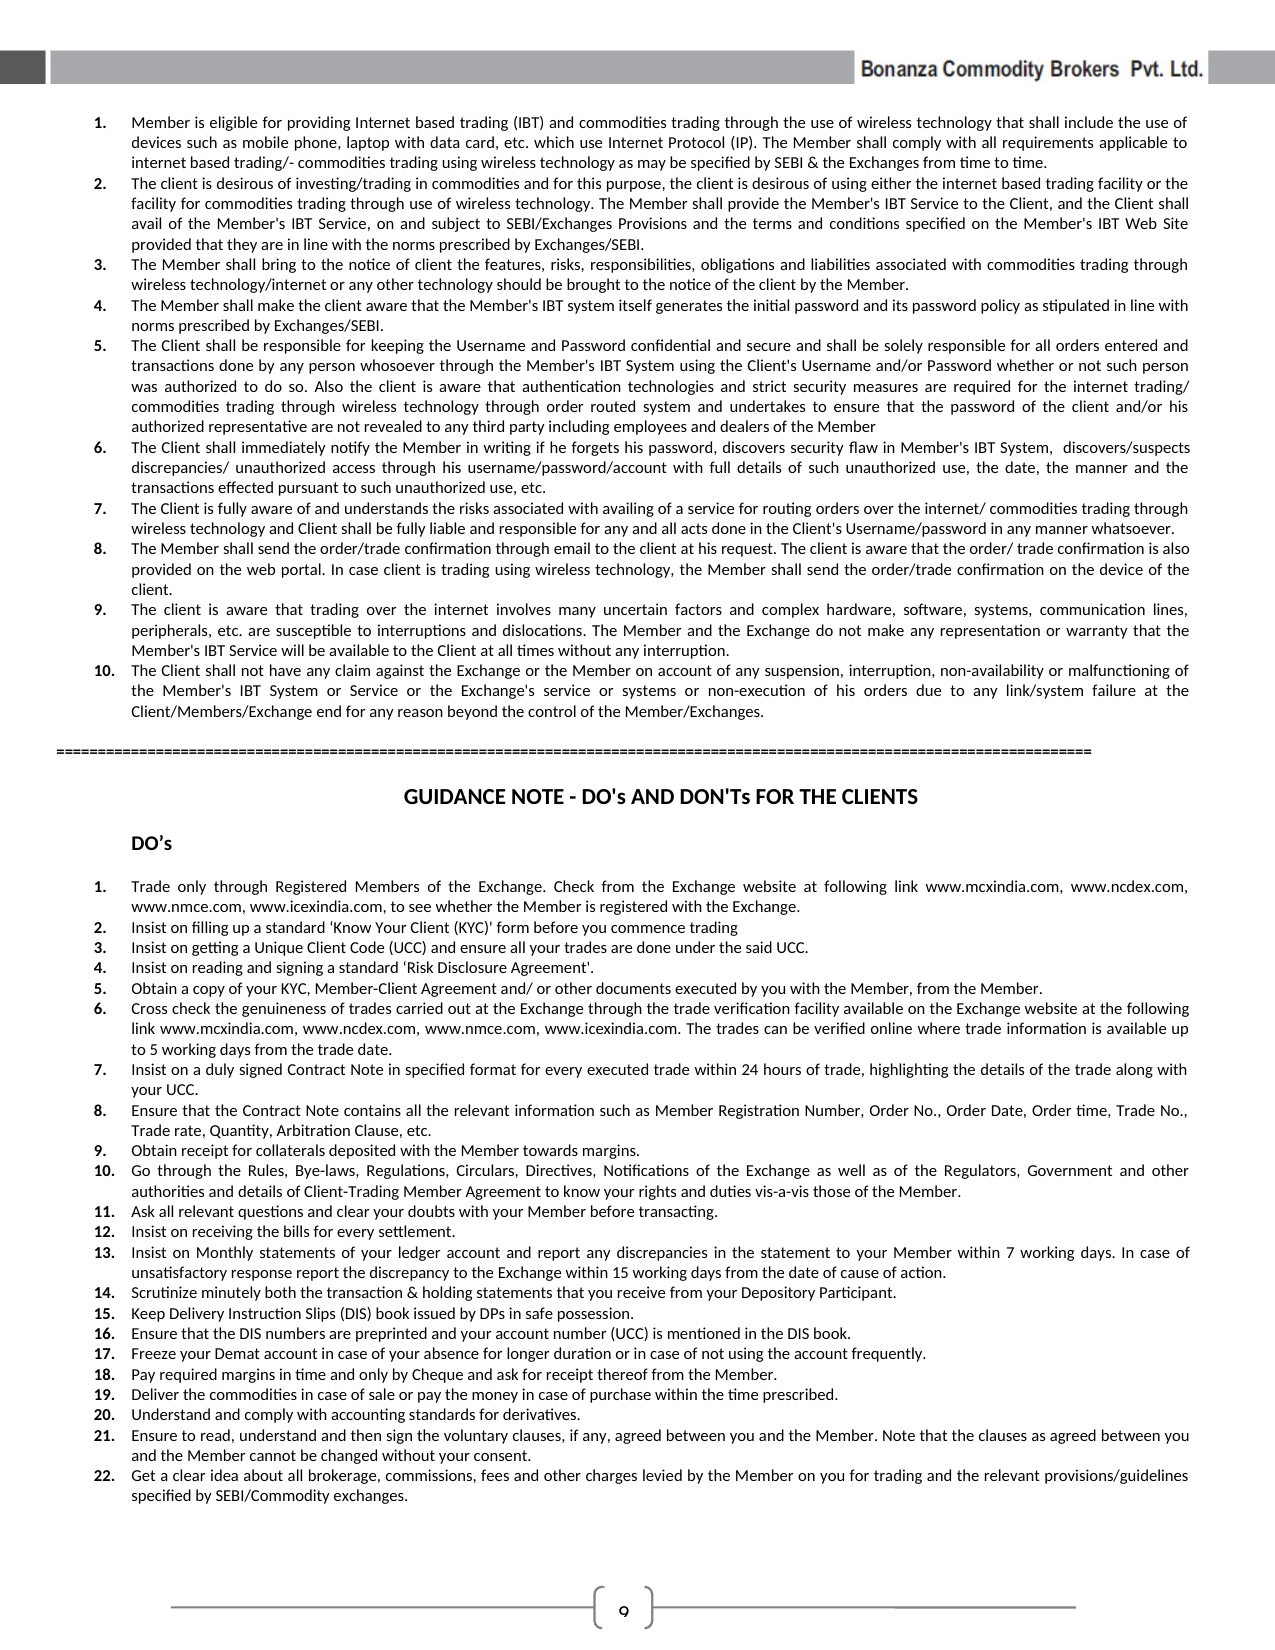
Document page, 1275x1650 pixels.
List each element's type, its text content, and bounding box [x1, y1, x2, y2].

list Freeze your Demat account in case of your absence for longer duration or in case of not using the account frequently. [94, 1343, 1191, 1364]
list Insist on receiving the bills for every settlement. [94, 1222, 1191, 1242]
list Ensure that the DIS numbers are preprinted and your account number (UCC) is mentioned in the DIS book. [94, 1323, 1191, 1343]
list Understand and comply with accounting standards for derivatives. [94, 1404, 1191, 1425]
list Obtain receipt for collaterals deposited with the Member towards margins. [94, 1140, 1191, 1161]
list DO’s [131, 831, 1191, 856]
list Cross check the genuineness of trades carried out at the Exchange through the trade verification facility available on the Exchange website at the following link www.mcxindia.com, www.ncdex.com, www.nmce.com, www.icexindia.com. The trades can be verified online where trade information is available up to 5 working days from the trade date. [94, 998, 1191, 1059]
list Ensure to read, understand and then sign the voluntary clauses, if any, agreed between you and the Member. Note that the clauses as agreed between you and the Member cannot be changed without your consent. [94, 1425, 1191, 1465]
picture [0, 0, 1275, 84]
list Deliver the commodities in case of sale or pay the money in case of purchase within the time prescribed. [94, 1384, 1191, 1404]
list Member is eligible for providing Internet based trading (IBT) and commodities trading through the use of wireless technology that shall include the use of devices such as mobile phone, laptop with data card, etc. which use Internet Protocol (IP). The Member shall comply with all requirements applicable to internet based trading/- commodities trading using wireless technology as may be specified by SEBI & the Exchanges from time to time. [94, 112, 1191, 173]
list Ensure that the Contract Note contains all the relevant information such as Member Registration Number, Order No., Order Date, Order time, Trade No., Trade rate, Quantity, Arbitration Clause, etc. [94, 1100, 1191, 1140]
list Ask all relevant questions and clear your doubts with your Member before transacting. [94, 1201, 1191, 1222]
list Insist on filling up a standard ‘Know Your Client (KYC)' form before you commence trading [94, 917, 1191, 937]
list The client is desirous of investing/trading in commodities and for this purpose, the client is desirous of using either the internet based trading facility or the facility for commodities trading through use of wireless technology. The Member shall provide the Member's IBT Service to the Client, and the Client shall avail of the Member's IBT Service, on and subject to SEBI/Exchanges Provisions and the terms and conditions specified on the Member's IBT Web Site provided that they are in line with the norms prescribed by Exchanges/SEBI. [94, 173, 1191, 254]
list Go through the Rules, Bye-laws, Regulations, Circulars, Directives, Notifications of the Exchange as well as of the Regulators, Government and other authorities and details of Client-Trading Member Agreement to know your rights and duties vis-a-vis those of the Member. [94, 1161, 1191, 1201]
list Insist on Monthly statements of your ledger account and report any discrepancies in the statement to your Member within 7 working days. In case of unsatisfactory response report the discrepancy to the Exchange within 15 working days from the date of cause of action. [94, 1242, 1191, 1283]
list GUIDANCE NOTE - DO's AND DON'Ts FOR THE CLIENTS [131, 782, 1191, 810]
list The Member shall make the client aware that the Member's IBT system itself generates the initial password and its password policy as stipulated in line with norms prescribed by Exchanges/SEBI. [94, 295, 1191, 335]
list The client is aware that trading over the internet involves many uncertain factors and complex hardware, software, systems, communication lines, peripherals, etc. are susceptible to interruptions and dislocations. The Member and the Exchange do not make any representation or warranty that the Member's IBT Service will be available to the Client at all times without any interruption. [94, 599, 1191, 660]
list The Member shall bring to the notice of client the features, risks, responsibilities, obligations and liabilities associated with commodities trading through wireless technology/internet or any other technology should be brought to the notice of the client by the Member. [94, 254, 1191, 295]
list The Client is fully aware of and understands the risks associated with availing of a service for routing orders over the internet/ commodities trading through wireless technology and Client shall be fully liable and responsible for any and all acts done in the Client's Username/password in any manner whatsoever. [94, 498, 1191, 538]
list The Client shall not have any claim against the Exchange or the Member on account of any suspension, interruption, non-availability or malfunctioning of the Member's IBT System or Service or the Exchange's service or systems or non-execution of his orders due to any link/system failure at the Client/Members/Exchange end for any reason beyond the control of the Member/Exchanges. [94, 660, 1191, 721]
list Pay required margins in time and only by Cheque and ask for receipt thereof from the Member. [94, 1364, 1191, 1384]
text ============================================================================================================================= [56, 742, 1191, 762]
list Obtain a copy of your KYC, Member-Client Agreement and/ or other documents executed by you with the Member, from the Member. [94, 978, 1191, 998]
list Insist on getting a Unique Client Code (UCC) and ensure all your trades are done under the said UCC. [94, 937, 1191, 958]
list Scrutinize minutely both the transaction & holding statements that you receive from your Depository Participant. [94, 1283, 1191, 1303]
list Get a clear idea about all brokerage, commissions, fees and other charges levied by the Member on you for trading and the relevant provisions/guidelines speciﬁed by SEBI/Commodity exchanges. [94, 1465, 1191, 1506]
list Trade only through Registered Members of the Exchange. Check from the Exchange website at following link www.mcxindia.com, www.ncdex.com, www.nmce.com, www.icexindia.com, to see whether the Member is registered with the Exchange. [94, 876, 1191, 917]
list Keep Delivery Instruction Slips (DIS) book issued by DPs in safe possession. [94, 1303, 1191, 1323]
list The Client shall immediately notify the Member in writing if he forgets his password, discovers security ﬂaw in Member's IBT System, discovers/suspects discrepancies/ unauthorized access through his username/password/account with full details of such unauthorized use, the date, the manner and the transactions effected pursuant to such unauthorized use, etc. [94, 437, 1191, 498]
list The Member shall send the order/trade confirmation through email to the client at his request. The client is aware that the order/ trade confirmation is also provided on the web portal. In case client is trading using wireless technology, the Member shall send the order/trade confirmation on the device of the client. [94, 538, 1191, 599]
list Insist on reading and signing a standard ‘Risk Disclosure Agreement'. [94, 958, 1191, 978]
list Insist on a duly signed Contract Note in specified format for every executed trade within 24 hours of trade, highlighting the details of the trade along with your UCC. [94, 1059, 1191, 1100]
list The Client shall be responsible for keeping the Username and Password confidential and secure and shall be solely responsible for all orders entered and transactions done by any person whosoever through the Member's IBT System using the Client's Username and/or Password whether or not such person was authorized to do so. Also the client is aware that authentication technologies and strict security measures are required for the internet trading/ commodities trading through wireless technology through order routed system and undertakes to ensure that the password of the client and/or his authorized representative are not revealed to any third party including employees and dealers of the Member [94, 335, 1191, 437]
